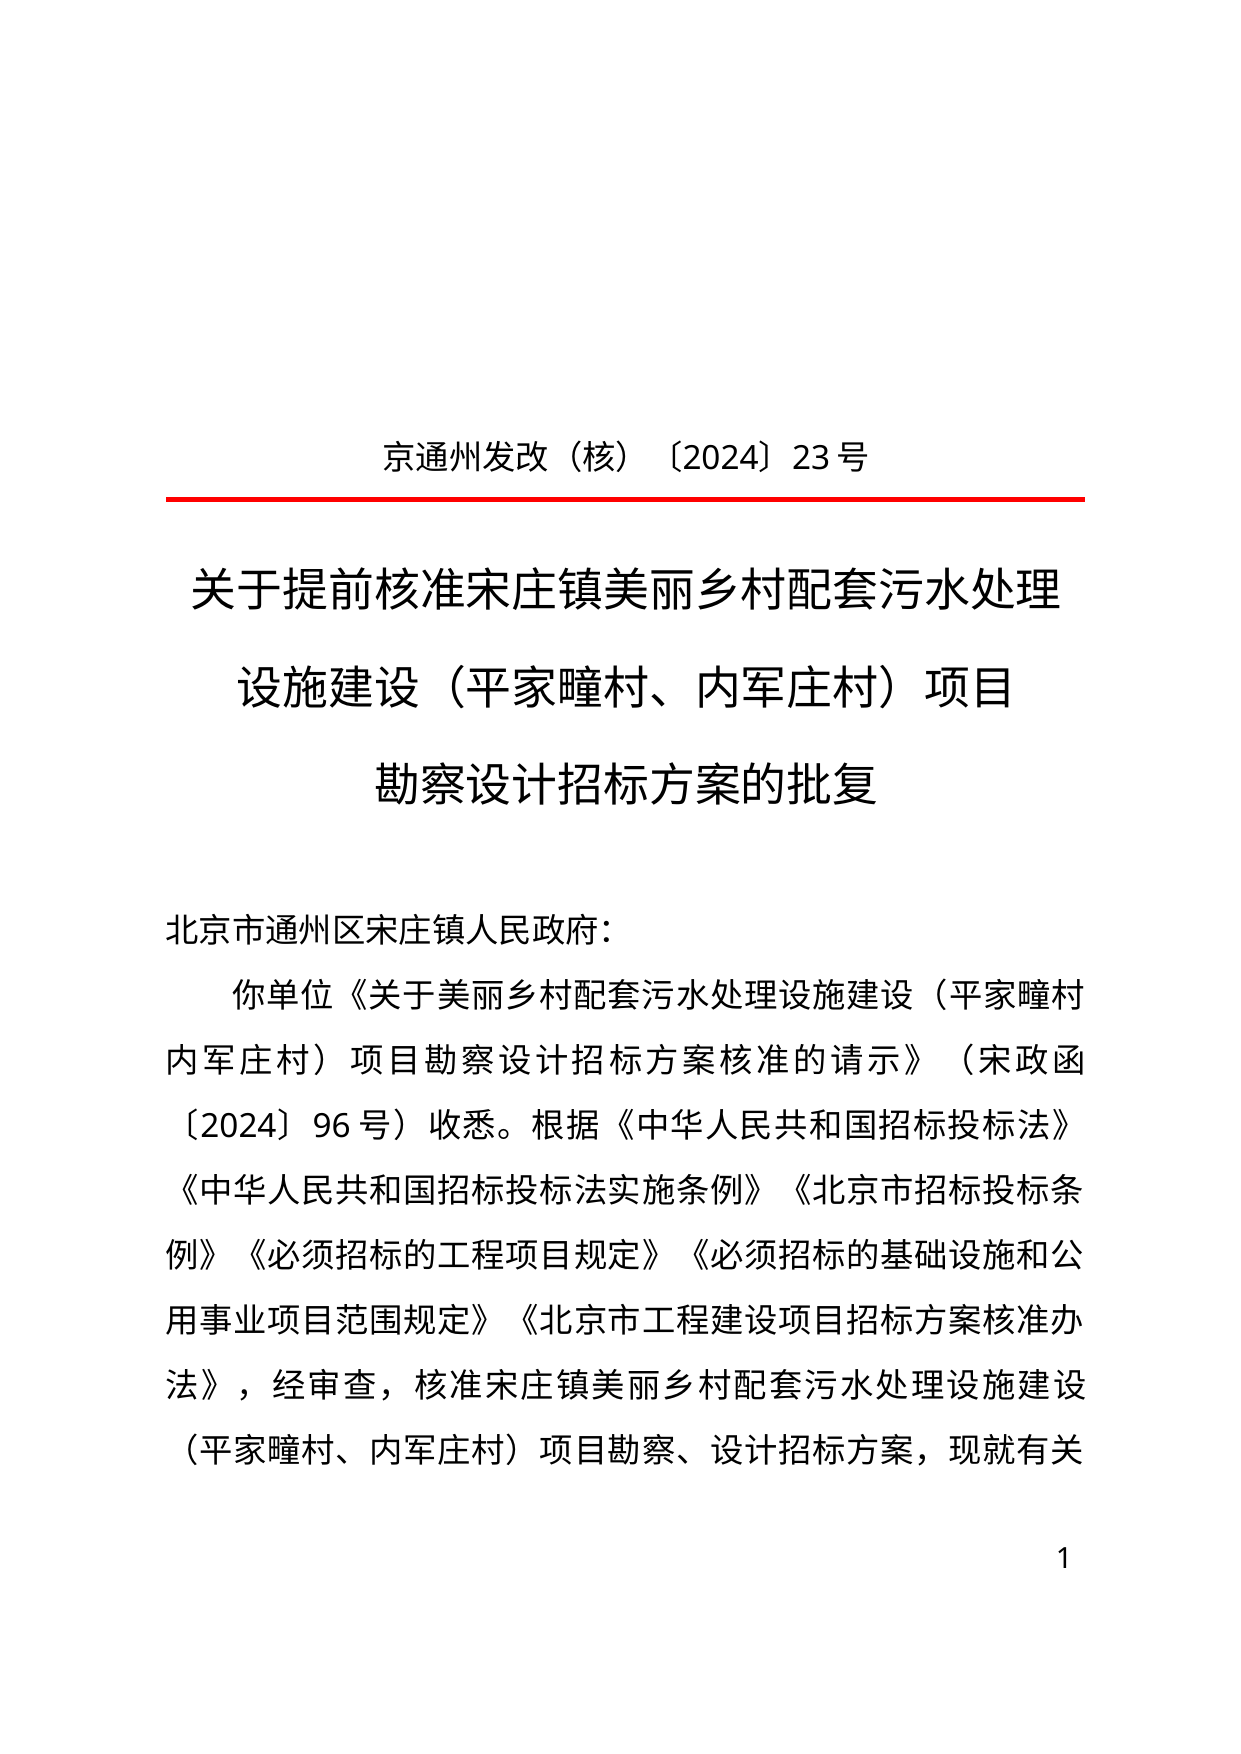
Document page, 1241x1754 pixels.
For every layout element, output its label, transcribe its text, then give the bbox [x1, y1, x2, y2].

text 勘察设计招标方案的批复 [165, 733, 1087, 831]
text 关于提前核准宋庄镇美丽乡村配套污水处理 [165, 538, 1087, 636]
text 设施建设（平家疃村、内军庄村）项目 [165, 636, 1087, 733]
text 北京市通州区宋庄镇人民政府： [165, 896, 1087, 961]
text 京通州发改（核）〔2024〕23号 [165, 423, 1087, 488]
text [165, 961, 1087, 1481]
